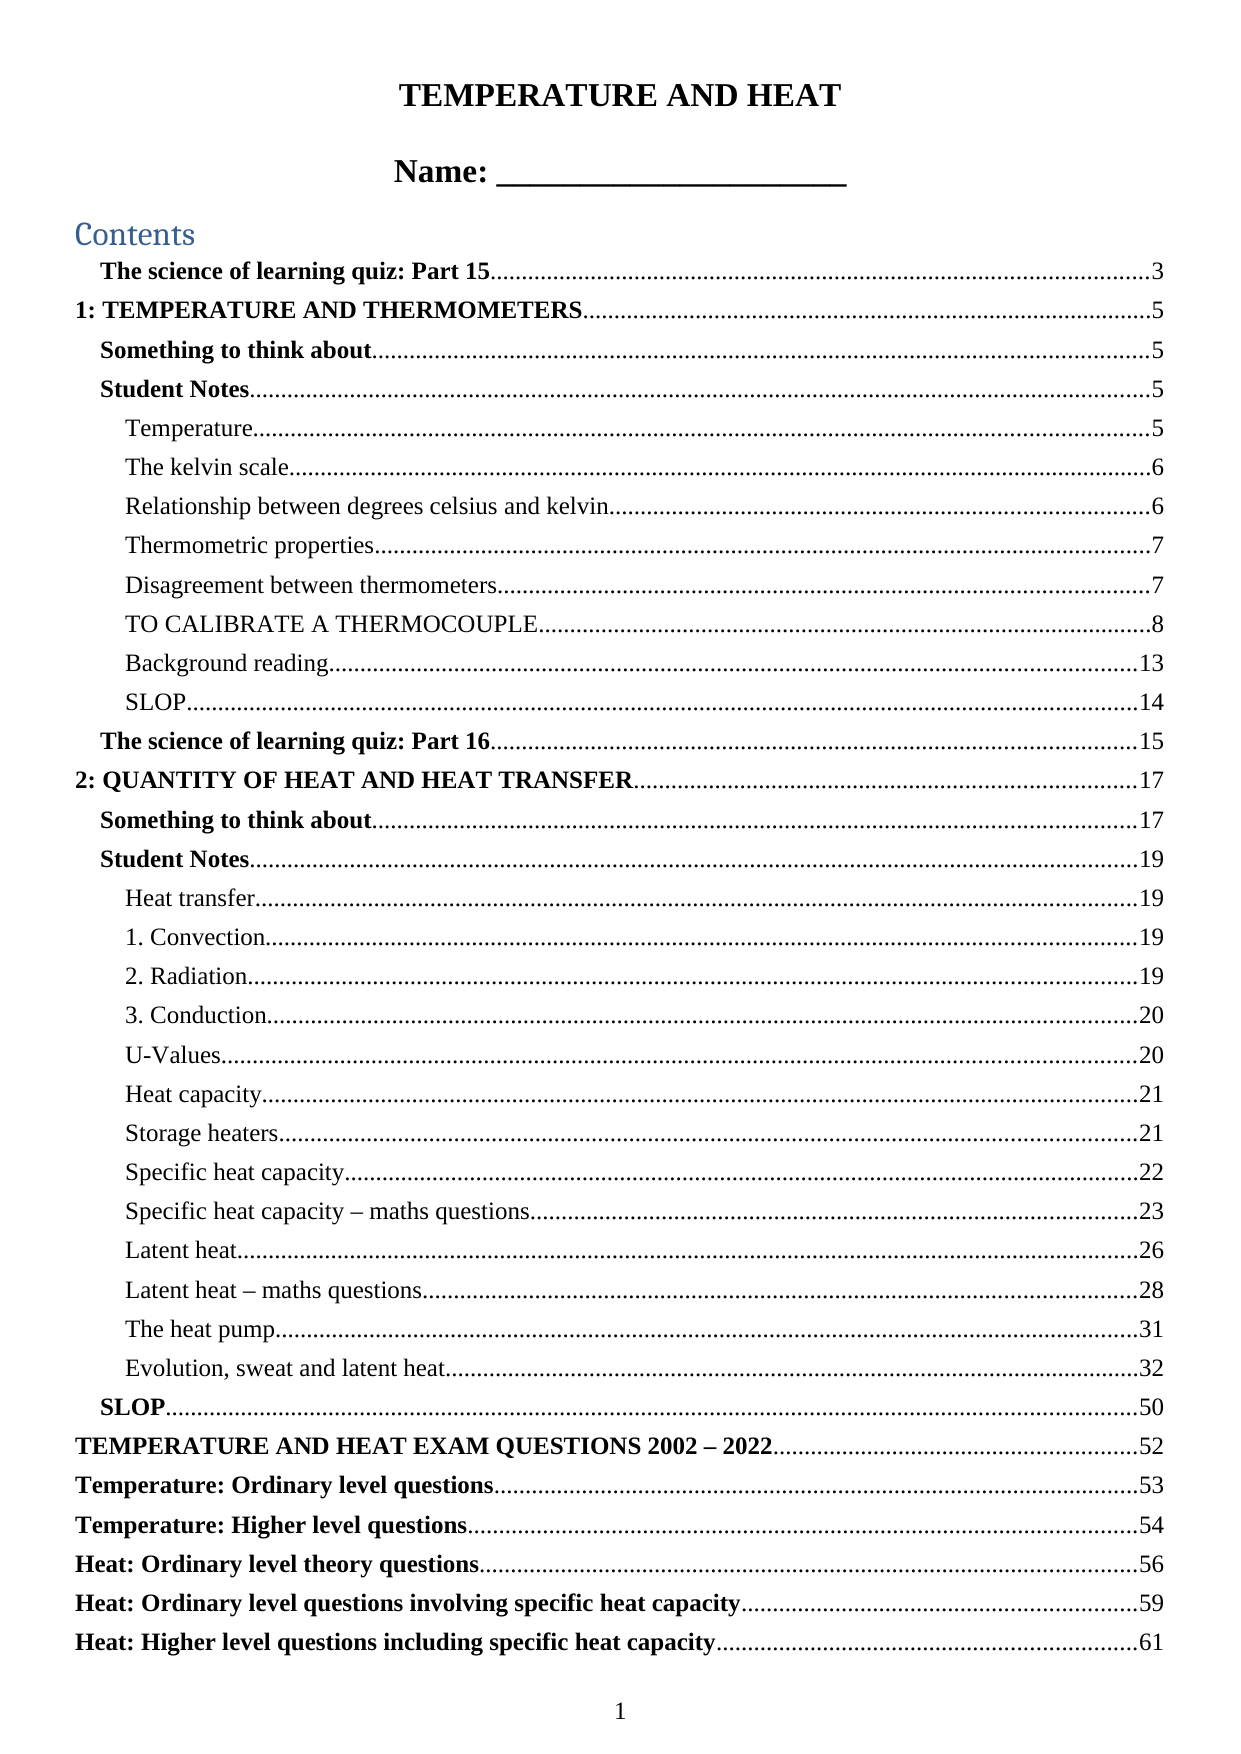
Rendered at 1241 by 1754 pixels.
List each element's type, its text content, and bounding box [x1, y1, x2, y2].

text TEMPERATURE AND HEAT [75, 75, 1165, 113]
text Name: _____________________ [75, 152, 1165, 190]
